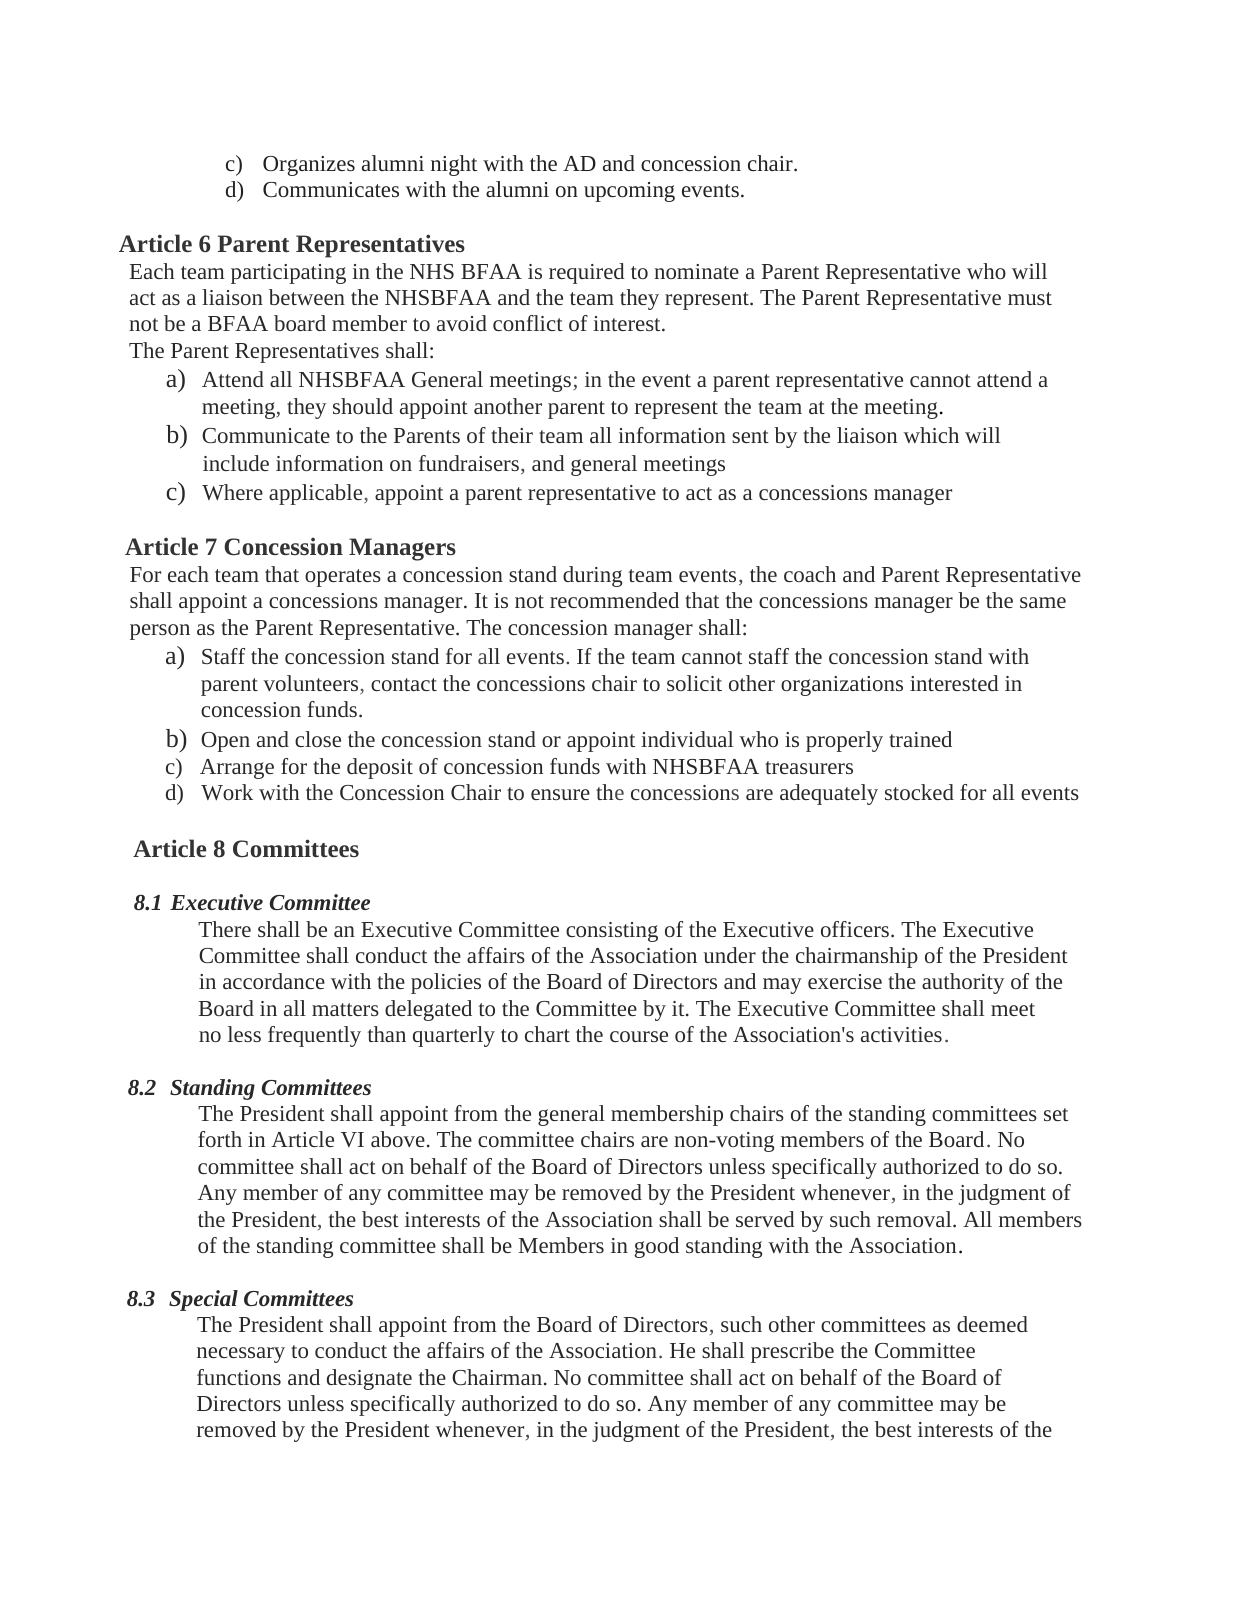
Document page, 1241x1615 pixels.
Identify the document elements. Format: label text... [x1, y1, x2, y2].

text d) Work with the Concession Chair to ensure the concessions are adequately stocked for all events [165, 779, 1128, 806]
list Staff the concession stand for all events. If the team cannot staff the concession stand with parent volunteers, contact the concessions chair to solicit other organizations interested in concession funds. [165, 640, 1058, 723]
list Open and close the concession stand or appoint individual who is properly trained [166, 723, 1128, 753]
list Executive Committee [134, 889, 1128, 916]
subtitle Special Committees [127, 1285, 1128, 1311]
text c) Arrange for the deposit of concession funds with NHSBFAA treasurers [165, 753, 1128, 779]
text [196, 1311, 1064, 1443]
text Article 8 Committees [133, 834, 1128, 863]
subtitle Standing Committees [128, 1074, 1128, 1100]
list Communicate to the Parents of their team all information sent by the liaison which will include information on fundraisers, and general meetings [166, 419, 1073, 476]
text Each team participating in the NHS BFAA is required to nominate a Parent Representative who will act as a liaison between the NHSBFAA and the team they represent. The Parent Representative must not be a BFAA board member to avoid conflict of interest. [129, 258, 1064, 337]
list Communicates with the alumni on upcoming events. [225, 176, 1128, 203]
list Attend all NHSBFAA General meetings; in the event a parent representative cannot attend a meeting, they should appoint another parent to represent the team at the meeting. [166, 363, 1066, 419]
text There shall be an Executive Committee consisting of the Executive officers. The Executive Committee shall conduct the affairs of the Association under the chairmanship of the President in accordance with the policies of the Board of Directors and may exercise the authority of the [198, 916, 1081, 995]
text The President shall appoint from the general membership chairs of the standing committees set forth in Article VI above. The committee chairs are non-voting members of the Board. No committee shall act on behalf of the Board of Directors unless specifically authorized to do so. Any member of any committee may be removed by the President whenever, in the judgment of the President, the best interests of the Association shall be served by such removal. All members of the standing committee shall be Members in good standing with the Association. [197, 1100, 1096, 1258]
text The Parent Representatives shall: [129, 337, 1128, 363]
text Article 6 Parent Representatives [112, 229, 1128, 258]
text Article 7 Concession Managers [112, 532, 1128, 561]
text For each team that operates a concession stand during team events, the coach and Parent Representative shall appoint a concessions manager. It is not recommended that the concessions manager be the same person as the Parent Representative. The concession manager shall: [129, 561, 1105, 640]
text Board in all matters delegated to the Committee by it. The Executive Committee shall meet no less frequently than quarterly to chart the course of the Association's activities. [198, 995, 1049, 1047]
list Organizes alumni night with the AD and concession chair. [225, 150, 1128, 176]
list Where applicable, appoint a parent representative to act as a concessions manager [166, 476, 1128, 506]
